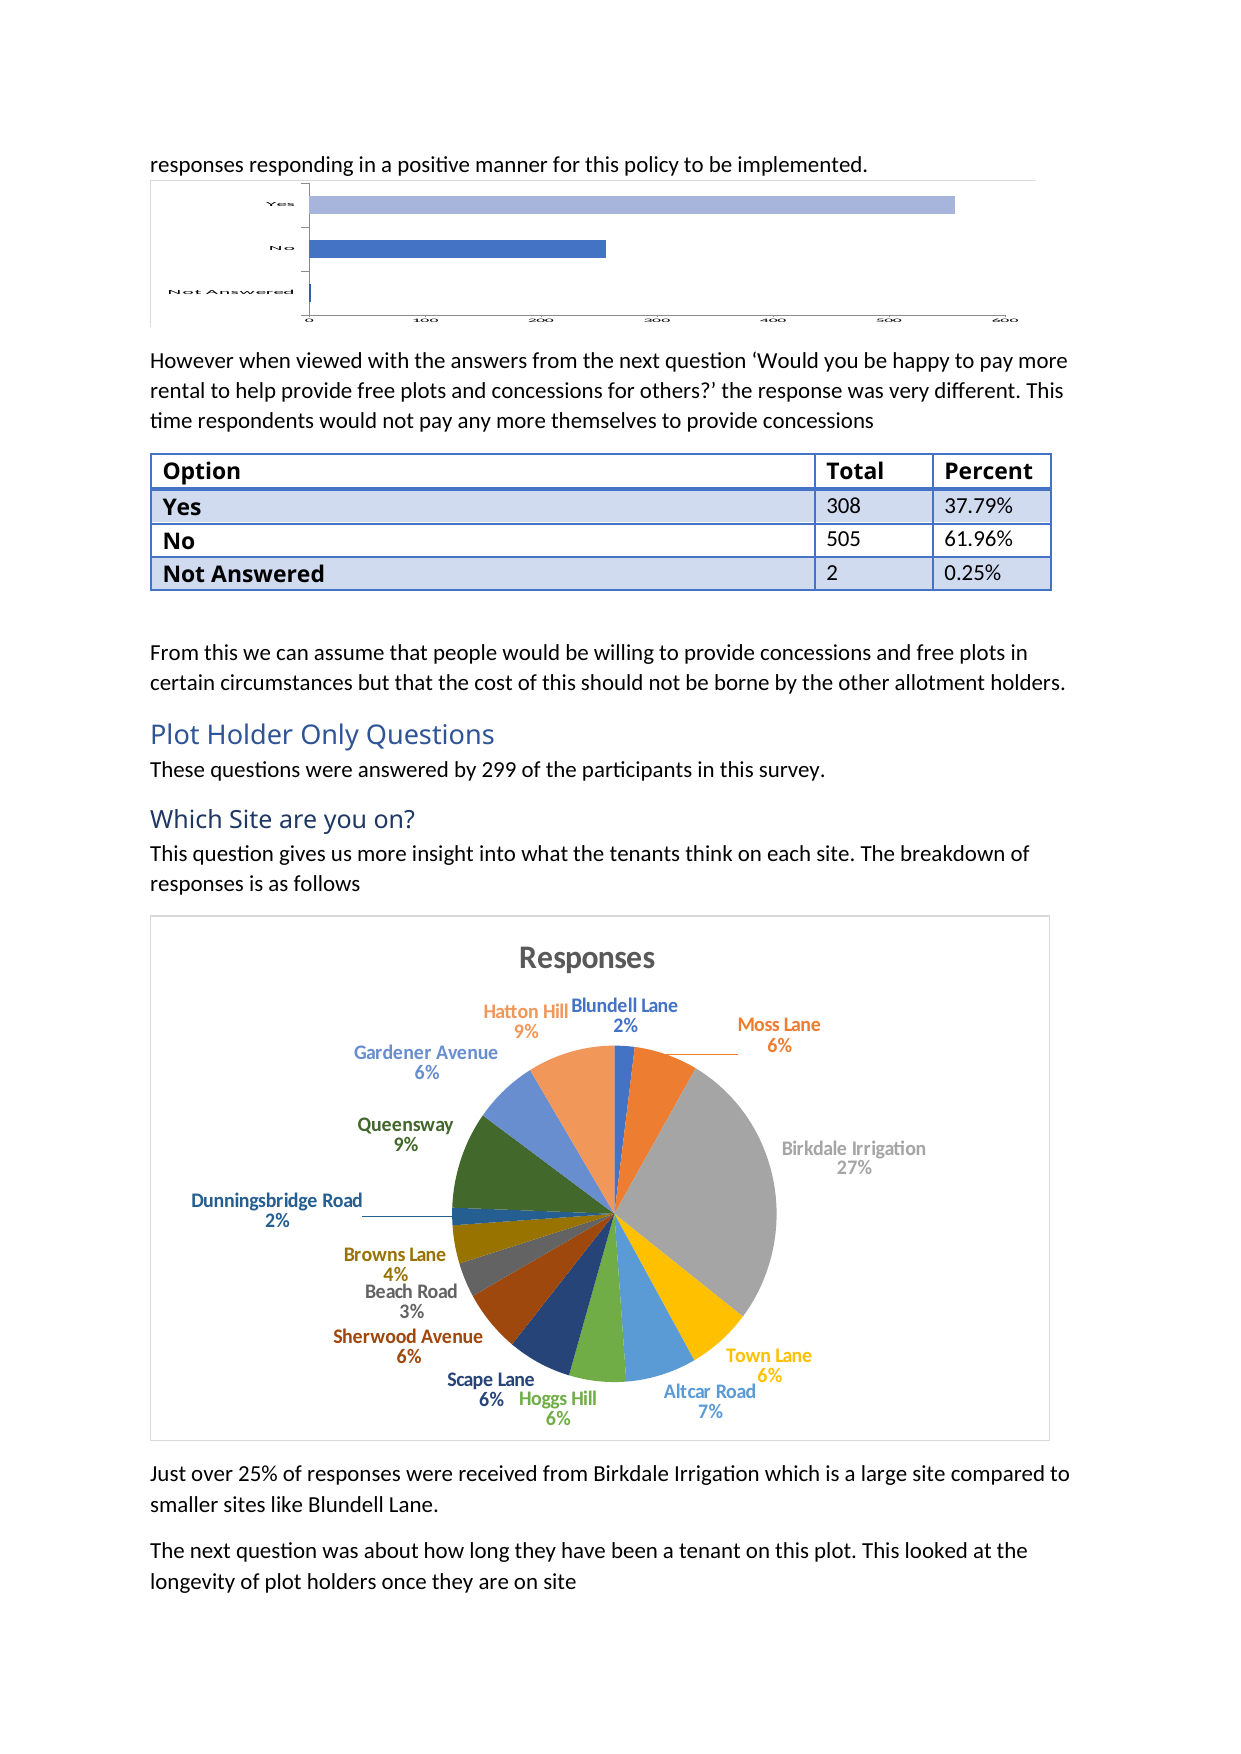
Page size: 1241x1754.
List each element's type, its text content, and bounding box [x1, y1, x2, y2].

text This question gives us more insight into what the tenants think on each site. The breakdown of responses is as follows [150, 839, 1090, 897]
table_cell 308 [816, 491, 932, 522]
subtitle Which Site are you on? [150, 802, 1090, 836]
table_header Option [152, 455, 814, 487]
table_cell Not Answered [152, 558, 814, 589]
text Just over 25% of responses were received from Birkdale Irrigation which is a large site compared to smaller sites like Blundell Lane. [150, 1459, 1090, 1518]
text However when viewed with the answers from the next question ‘Would you be happy to pay more rental to help provide free plots and concessions for others?’ the response was very different. This time respondents would not pay any more themselves to provide concessions [150, 346, 1090, 434]
subtitle Plot Holder Only Questions [150, 715, 1090, 752]
table_cell Yes [152, 491, 814, 522]
table_cell 0.25% [934, 558, 1050, 589]
table_cell 505 [816, 525, 932, 556]
table_cell 37.79% [934, 491, 1050, 522]
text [150, 150, 1090, 327]
table_cell 61.96% [934, 525, 1050, 556]
text These questions were answered by 299 of the participants in this survey. [150, 755, 1090, 783]
text The next question was about how long they have been a tenant on this plot. This looked at the longevity of plot holders once they are on site [150, 1537, 1090, 1595]
table_cell 2 [816, 558, 932, 589]
table_header Total [816, 455, 932, 487]
table_cell No [152, 525, 814, 556]
table_header Percent [934, 455, 1050, 487]
text From this we can assume that people would be willing to provide concessions and free plots in certain circumstances but that the cost of this should not be borne by the other allotment holders. [150, 638, 1090, 696]
